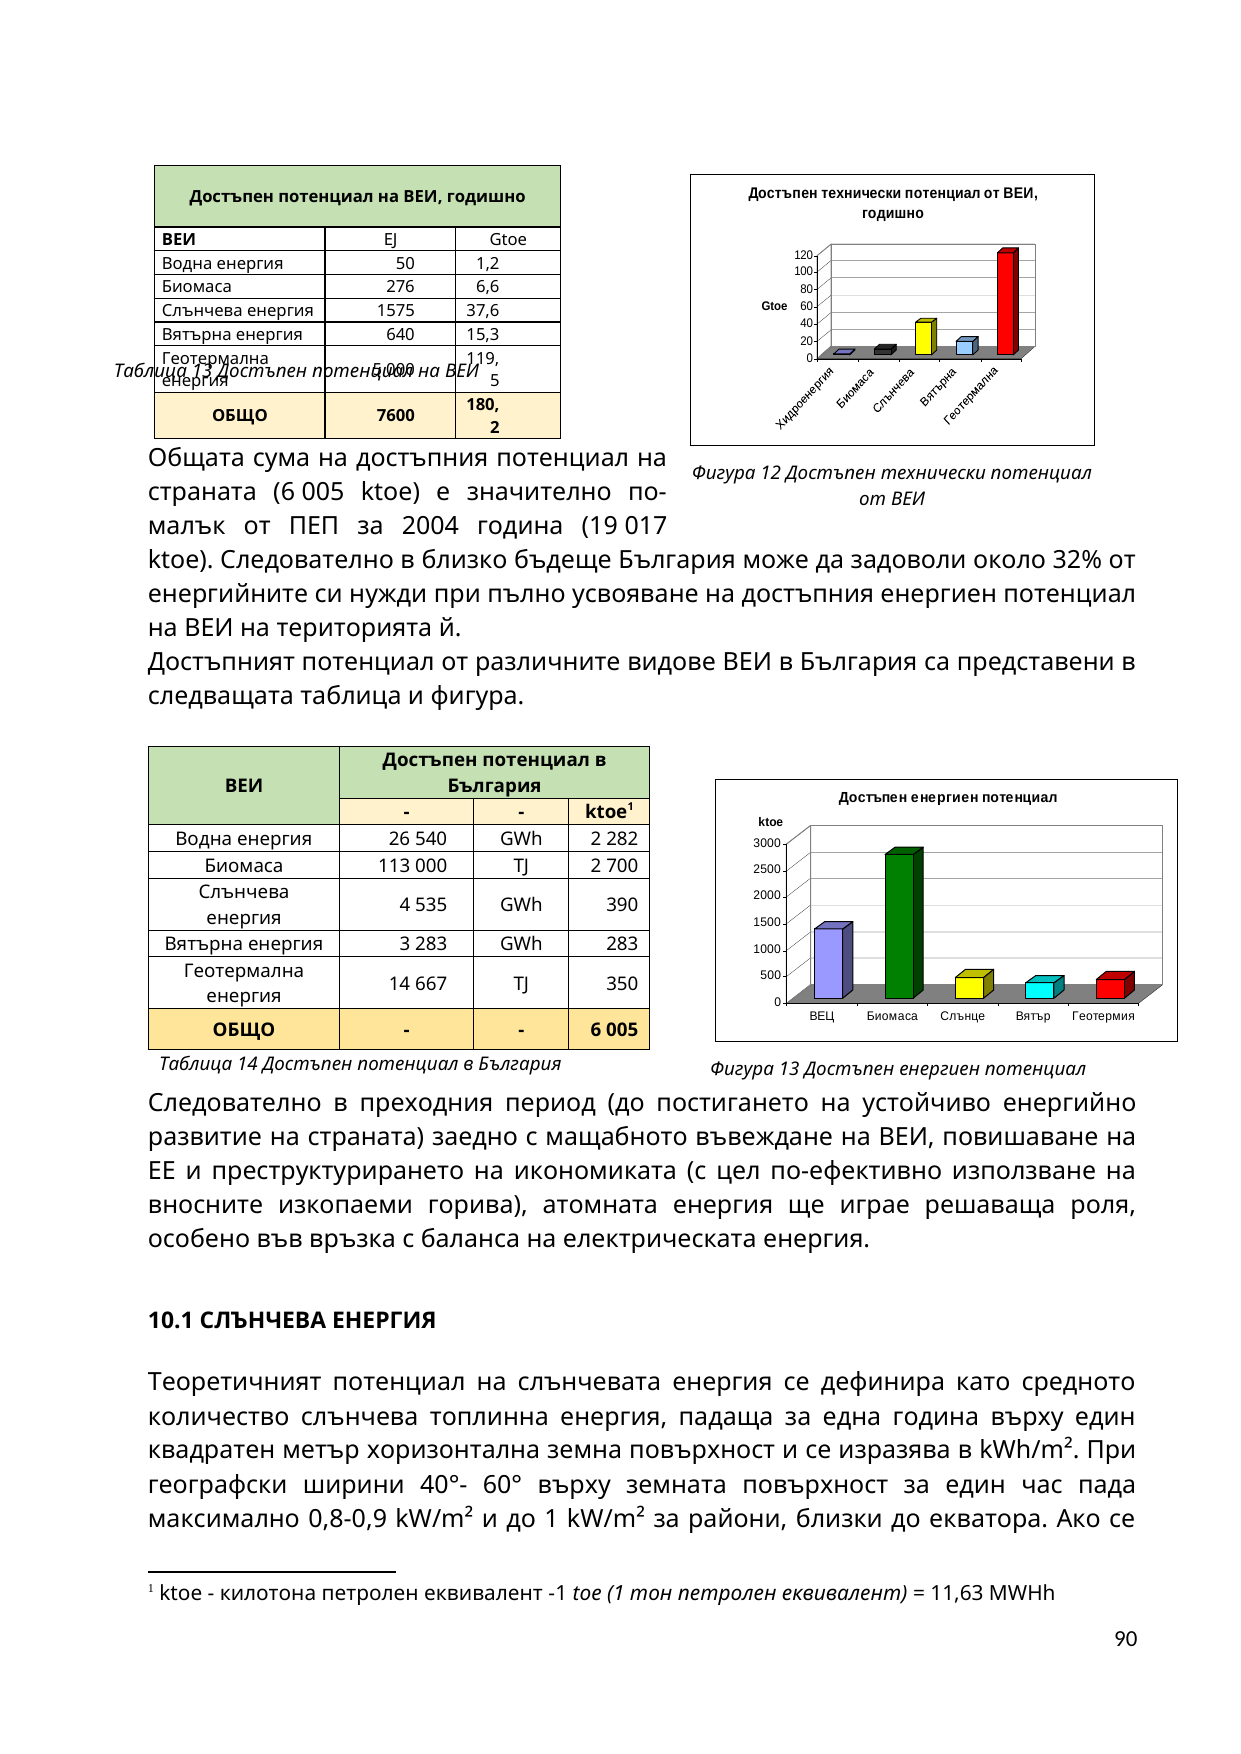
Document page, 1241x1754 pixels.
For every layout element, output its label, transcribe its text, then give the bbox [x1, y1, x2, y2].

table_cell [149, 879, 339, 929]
text 10.1 СЛЪНЧЕВА ЕНЕРГИЯ [148, 1304, 1137, 1335]
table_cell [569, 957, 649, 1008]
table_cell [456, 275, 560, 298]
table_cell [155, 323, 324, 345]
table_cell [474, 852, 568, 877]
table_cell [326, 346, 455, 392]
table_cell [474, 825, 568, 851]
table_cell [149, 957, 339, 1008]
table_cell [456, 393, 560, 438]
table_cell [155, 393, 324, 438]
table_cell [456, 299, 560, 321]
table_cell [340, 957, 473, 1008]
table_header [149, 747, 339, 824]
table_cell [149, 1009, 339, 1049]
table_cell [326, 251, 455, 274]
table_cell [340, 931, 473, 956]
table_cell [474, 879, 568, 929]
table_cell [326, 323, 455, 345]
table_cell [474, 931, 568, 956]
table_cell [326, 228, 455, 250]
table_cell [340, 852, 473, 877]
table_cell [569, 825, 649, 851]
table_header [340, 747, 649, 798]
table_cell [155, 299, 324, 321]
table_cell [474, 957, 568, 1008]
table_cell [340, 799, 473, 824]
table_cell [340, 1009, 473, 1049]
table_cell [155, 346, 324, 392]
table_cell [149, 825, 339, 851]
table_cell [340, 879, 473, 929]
text Следователно в преходния период (до постигането на устойчиво енергийно развитие на страната) заедно с мащабното въвеждане на ВЕИ, повишаване на ЕЕ и преструктурирането на икономиката (с цел по-ефективно използване на вносните изкопаеми горива), атомната енергия ще играе решаваща роля, особено във връзка с баланса на електрическата енергия. [148, 1084, 1137, 1254]
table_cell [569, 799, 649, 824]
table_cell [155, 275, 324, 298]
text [148, 1364, 1137, 1534]
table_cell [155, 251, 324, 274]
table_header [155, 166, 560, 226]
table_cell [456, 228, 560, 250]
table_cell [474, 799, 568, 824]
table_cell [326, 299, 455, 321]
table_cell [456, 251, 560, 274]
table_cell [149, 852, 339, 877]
text Таблица 14 Достъпен потенциал в България [159, 1050, 564, 1076]
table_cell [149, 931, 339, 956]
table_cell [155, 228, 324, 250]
text Достъпният потенциал от различните видове ВЕИ в България са представени в следващата таблица и фигура. [148, 643, 1137, 712]
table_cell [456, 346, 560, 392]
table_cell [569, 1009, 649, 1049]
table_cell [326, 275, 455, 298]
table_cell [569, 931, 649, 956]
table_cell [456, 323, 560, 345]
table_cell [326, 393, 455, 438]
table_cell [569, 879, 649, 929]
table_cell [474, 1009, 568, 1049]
text Общата сума на достъпния потенциал на страната (6 005 ktoe) е значително по-малък от ПЕП за 2004 година (19 017 ktoe). Следователно в близко бъдеще България може да задоволи около 32% от енергийните си нужди при пълно усвояване на достъпния енергиен потенциал на ВЕИ на територията й. [148, 420, 1137, 643]
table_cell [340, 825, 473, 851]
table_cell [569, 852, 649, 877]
